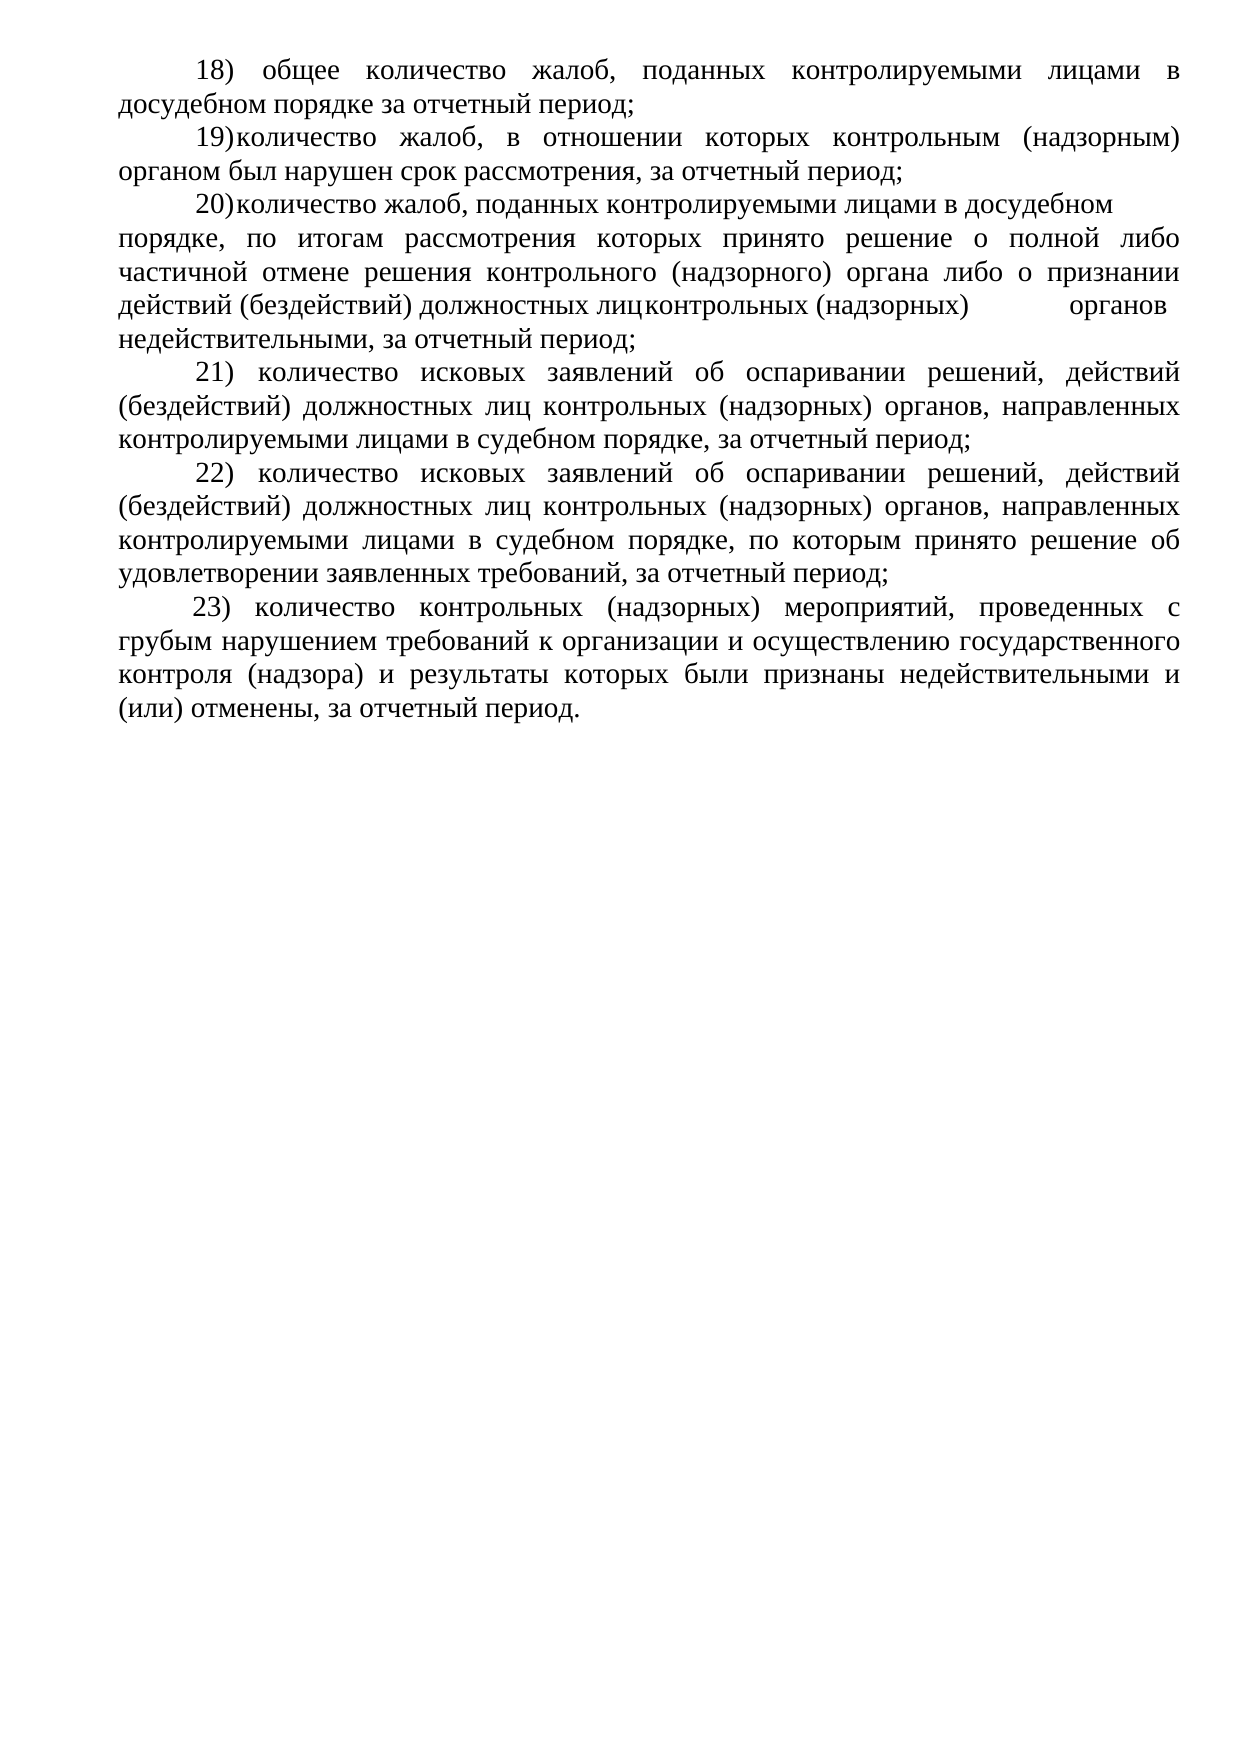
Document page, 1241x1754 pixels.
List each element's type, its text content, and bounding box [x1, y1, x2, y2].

text порядке, по итогам рассмотрения которых принято решение о полной либо частичной отмене решения контрольного (надзорного) органа либо о признании действий (бездействий) должностных лиц контрольных (надзорных) органов [118, 220, 1181, 321]
list количество жалоб, в отношении которых контрольным (надзорным) органом был нарушен срок рассмотрения, за отчетный период; [118, 119, 1181, 187]
list количество исковых заявлений об оспаривании решений, действий (бездействий) должностных лиц контрольных (надзорных) органов, направленных контролируемыми лицами в судебном порядке, по которым принято решение об удовлетворении заявленных требований, за отчетный период; [118, 455, 1181, 589]
text 23) количество контрольных (надзорных) мероприятий, проведенных с грубым нарушением требований к организации и осуществлению государственного контроля (надзора) и результаты которых были признаны недействительными и (или) отменены, за отчетный период. [118, 589, 1181, 723]
text недействительными, за отчетный период; [118, 321, 1181, 354]
list общее количество жалоб, поданных контролируемыми лицами в досудебном порядке за отчетный период; [118, 52, 1181, 119]
list количество жалоб, поданных контролируемыми лицами в досудебном [118, 187, 1181, 220]
list количество исковых заявлений об оспаривании решений, действий (бездействий) должностных лиц контрольных (надзорных) органов, направленных контролируемыми лицами в судебном порядке, за отчетный период; [118, 354, 1181, 455]
